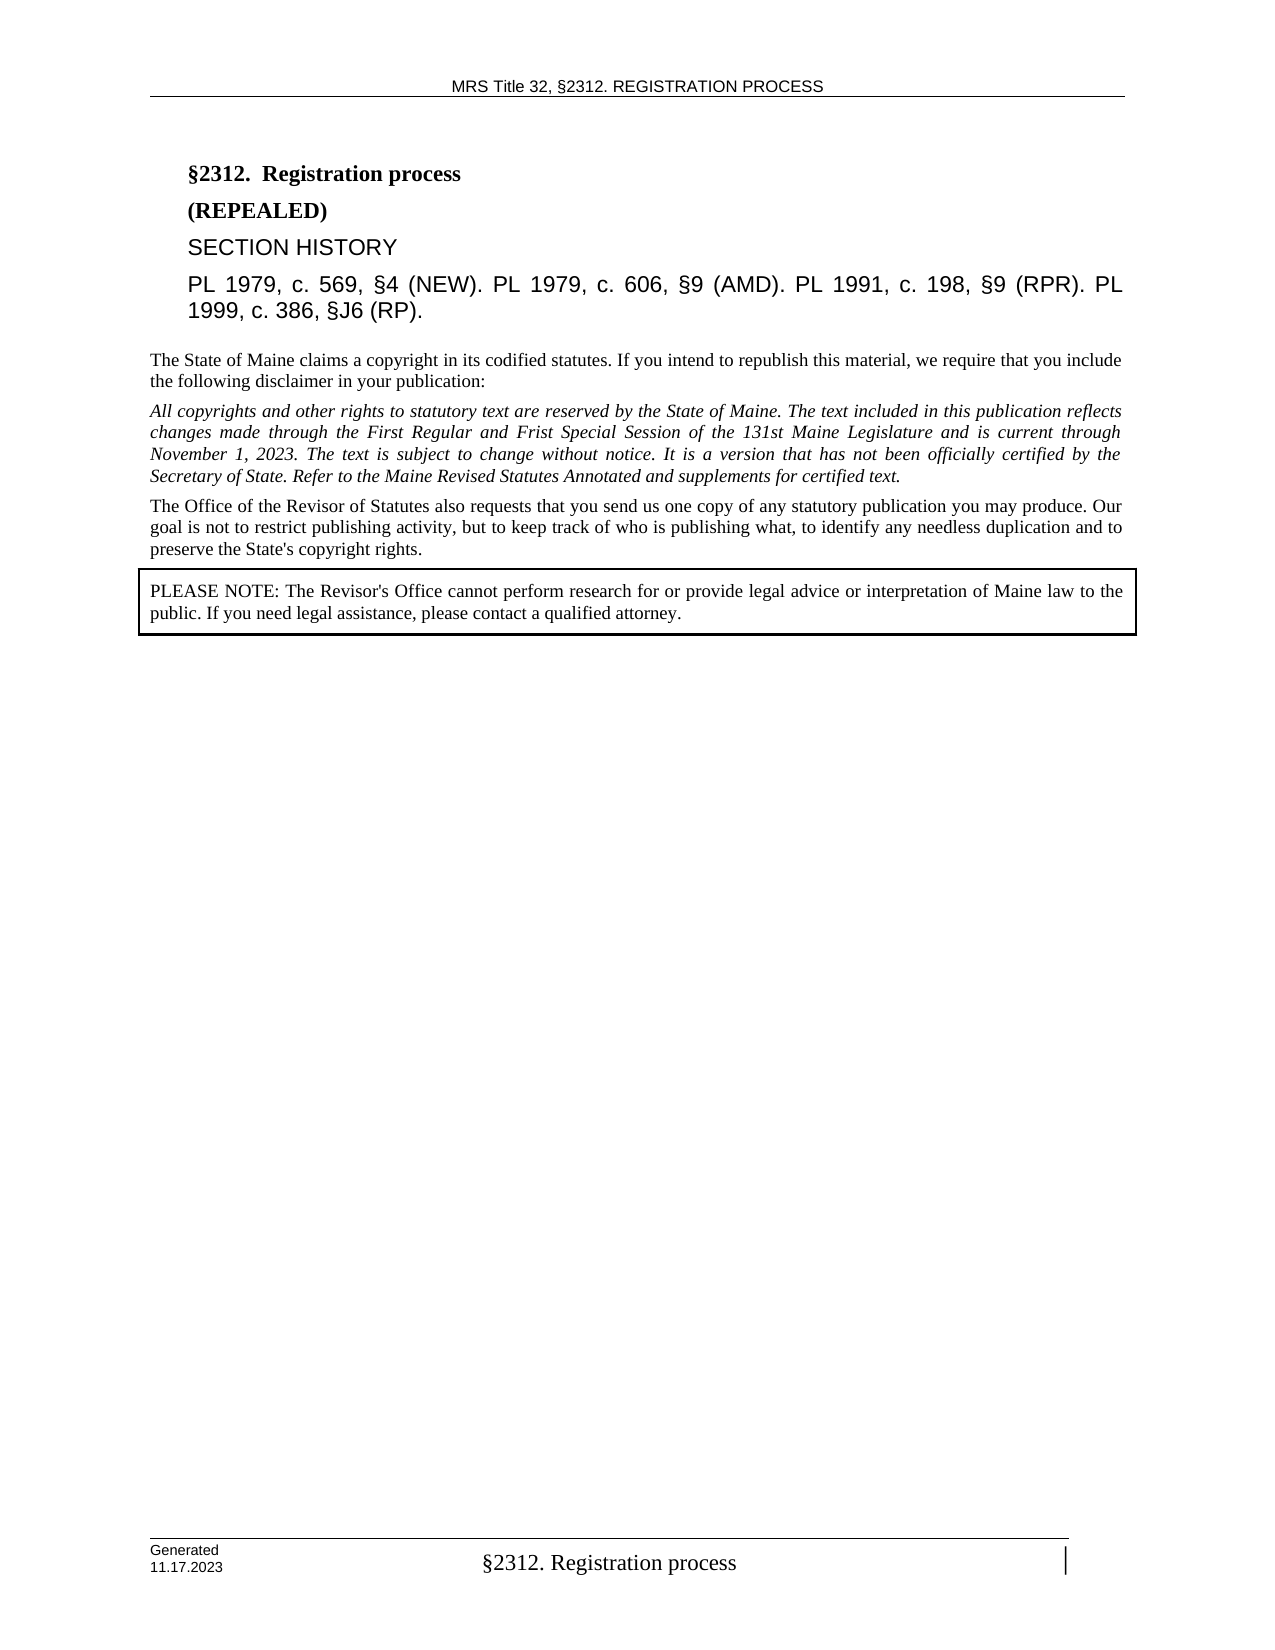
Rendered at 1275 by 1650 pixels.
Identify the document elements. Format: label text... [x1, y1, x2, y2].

text SECTION HISTORY [187, 234, 1125, 260]
text PL 1979, c. 569, §4 (NEW). PL 1979, c. 606, §9 (AMD). PL 1991, c. 198, §9 (RPR). PL 1999, c. 386, §J6 (RP). [187, 271, 1125, 323]
text All copyrights and other rights to statutory text are reserved by the State of Maine. The text included in this publication reflects changes made through the First Regular and Frist Special Session of the 131st Maine Legislature and is current through November 1, 2023 . The text is subject to change without notice. It is a version that has not been officially certified by the Secretary of State. Refer to the Maine Revised Statutes Annotated and supplements for certified text. [150, 400, 1125, 486]
text The State of Maine claims a copyright in its codified statutes. If you intend to republish this material, we require that you include the following disclaimer in your publication: [150, 348, 1125, 392]
text (REPEALED) [187, 197, 1125, 223]
text PLEASE NOTE: The Revisor's Office cannot perform research for or provide legal advice or interpretation of Maine law to the public. If you need legal assistance, please contact a qualified attorney. [140, 570, 1135, 633]
text The Office of the Revisor of Statutes also requests that you send us one copy of any statutory publication you may produce. Our goal is not to restrict publishing activity, but to keep track of who is publishing what, to identify any needless duplication and to preserve the State's copyright rights. [150, 494, 1125, 559]
text §2312. Registration process [187, 160, 1125, 187]
